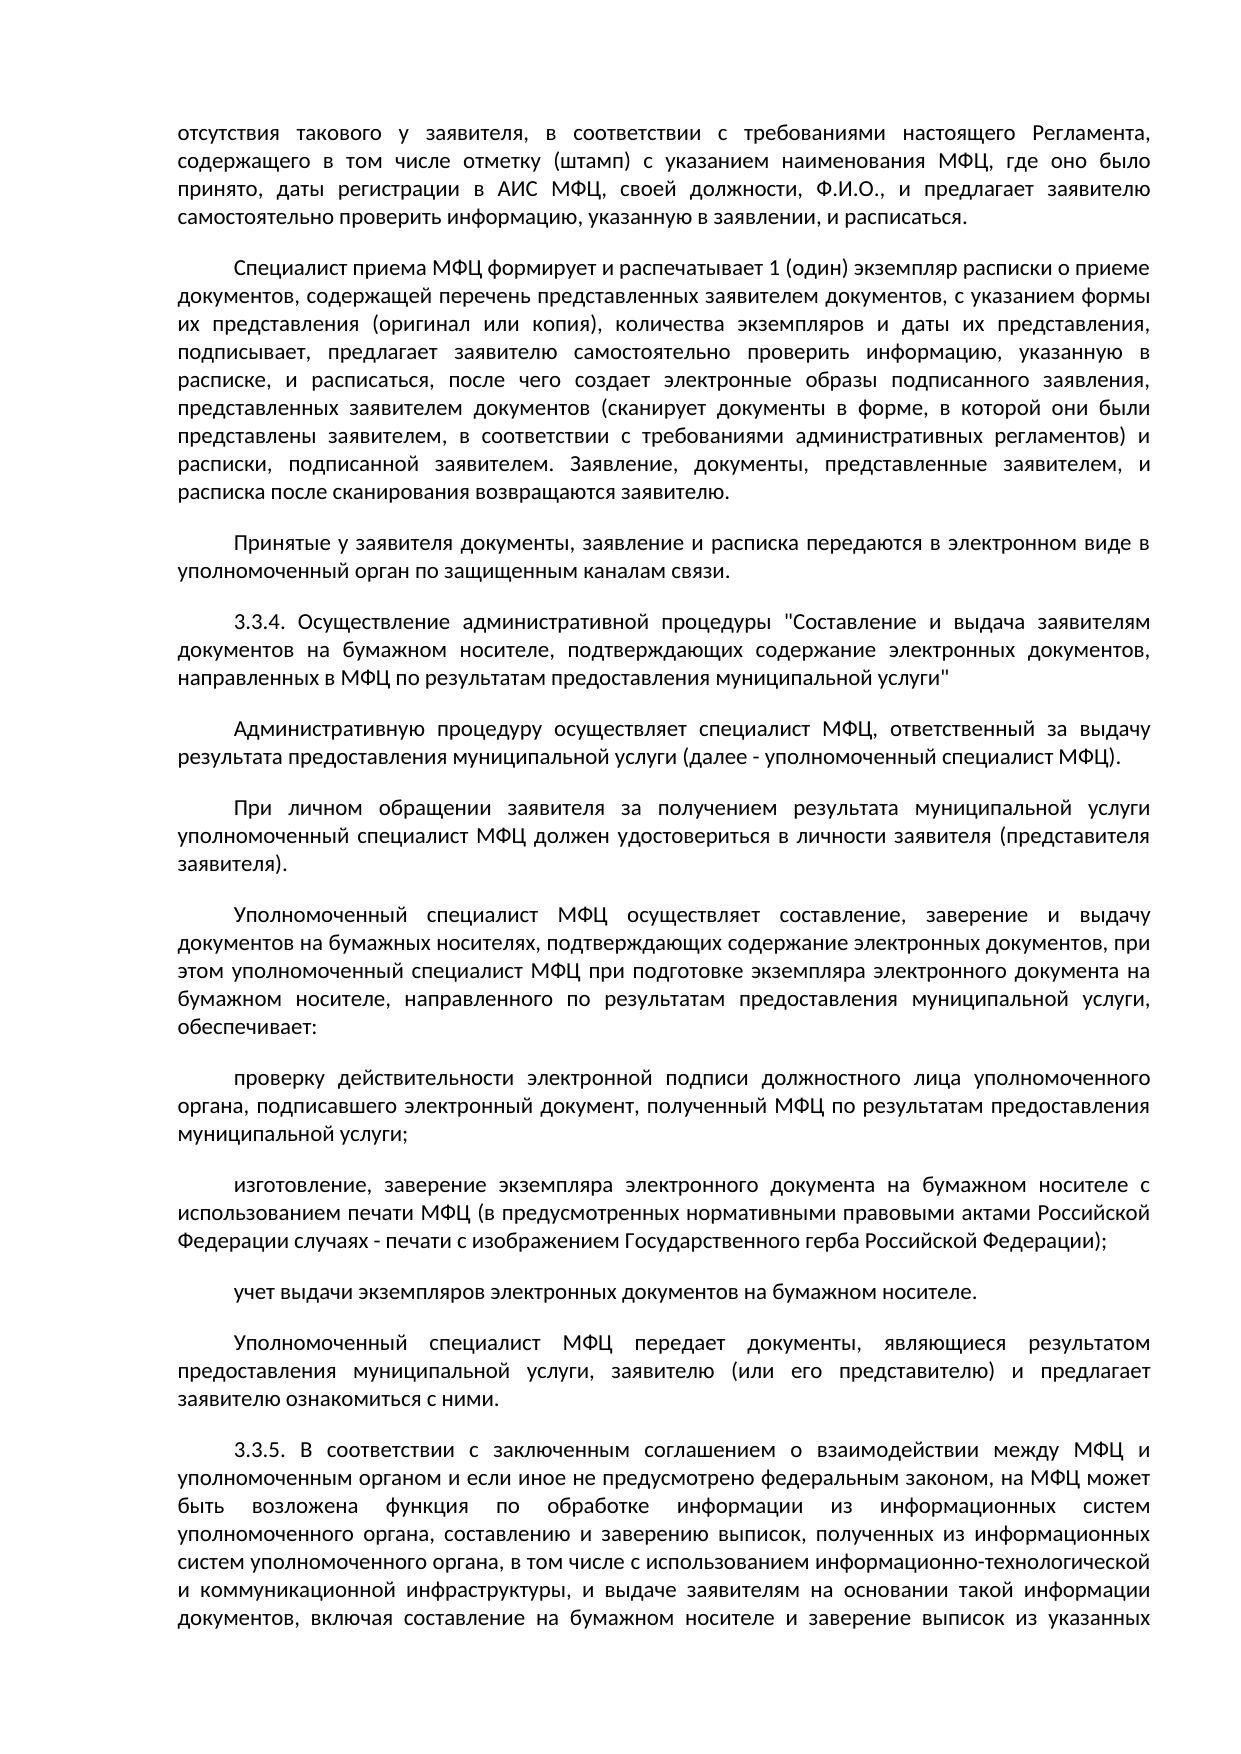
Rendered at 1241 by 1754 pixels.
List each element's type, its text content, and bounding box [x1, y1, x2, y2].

text Уполномоченный специалист МФЦ передает документы, являющиеся результатом предоставления муниципальной услуги, заявителю (или его представителю) и предлагает заявителю ознакомиться с ними. [177, 1328, 1152, 1412]
text Уполномоченный специалист МФЦ осуществляет составление, заверение и выдачу документов на бумажных носителях, подтверждающих содержание электронных документов, при этом уполномоченный специалист МФЦ при подготовке экземпляра электронного документа на бумажном носителе, направленного по результатам предоставления муниципальной услуги, обеспечивает: [177, 900, 1152, 1040]
text проверку действительности электронной подписи должностного лица уполномоченного органа, подписавшего электронный документ, полученный МФЦ по результатам предоставления муниципальной услуги; [177, 1063, 1152, 1147]
text учет выдачи экземпляров электронных документов на бумажном носителе. [177, 1277, 1152, 1305]
text Административную процедуру осуществляет специалист МФЦ, ответственный за выдачу результата предоставления муниципальной услуги (далее - уполномоченный специалист МФЦ). [177, 714, 1152, 770]
text При личном обращении заявителя за получением результата муниципальной услуги уполномоченный специалист МФЦ должен удостовериться в личности заявителя (представителя заявителя). [177, 793, 1152, 877]
text Специалист приема МФЦ формирует и распечатывает 1 (один) экземпляр расписки о приеме документов, содержащей перечень представленных заявителем документов, с указанием формы их представления (оригинал или копия), количества экземпляров и даты их представления, подписывает, предлагает заявителю самостоятельно проверить информацию, указанную в расписке, и расписаться, после чего создает электронные образы подписанного заявления, представленных заявителем документов (сканирует документы в форме, в которой они были представлены заявителем, в соответствии с требованиями административных регламентов) и расписки, подписанной заявителем. Заявление, документы, представленные заявителем, и расписка после сканирования возвращаются заявителю. [177, 253, 1152, 505]
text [177, 118, 1152, 230]
text Принятые у заявителя документы, заявление и расписка передаются в электронном виде в уполномоченный орган по защищенным каналам связи. [177, 528, 1152, 584]
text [177, 1435, 1152, 1631]
text изготовление, заверение экземпляра электронного документа на бумажном носителе с использованием печати МФЦ (в предусмотренных нормативными правовыми актами Российской Федерации случаях - печати с изображением Государственного герба Российской Федерации); [177, 1170, 1152, 1254]
text 3.3.4. Осуществление административной процедуры "Составление и выдача заявителям документов на бумажном носителе, подтверждающих содержание электронных документов, направленных в МФЦ по результатам предоставления муниципальной услуги" [177, 607, 1152, 691]
